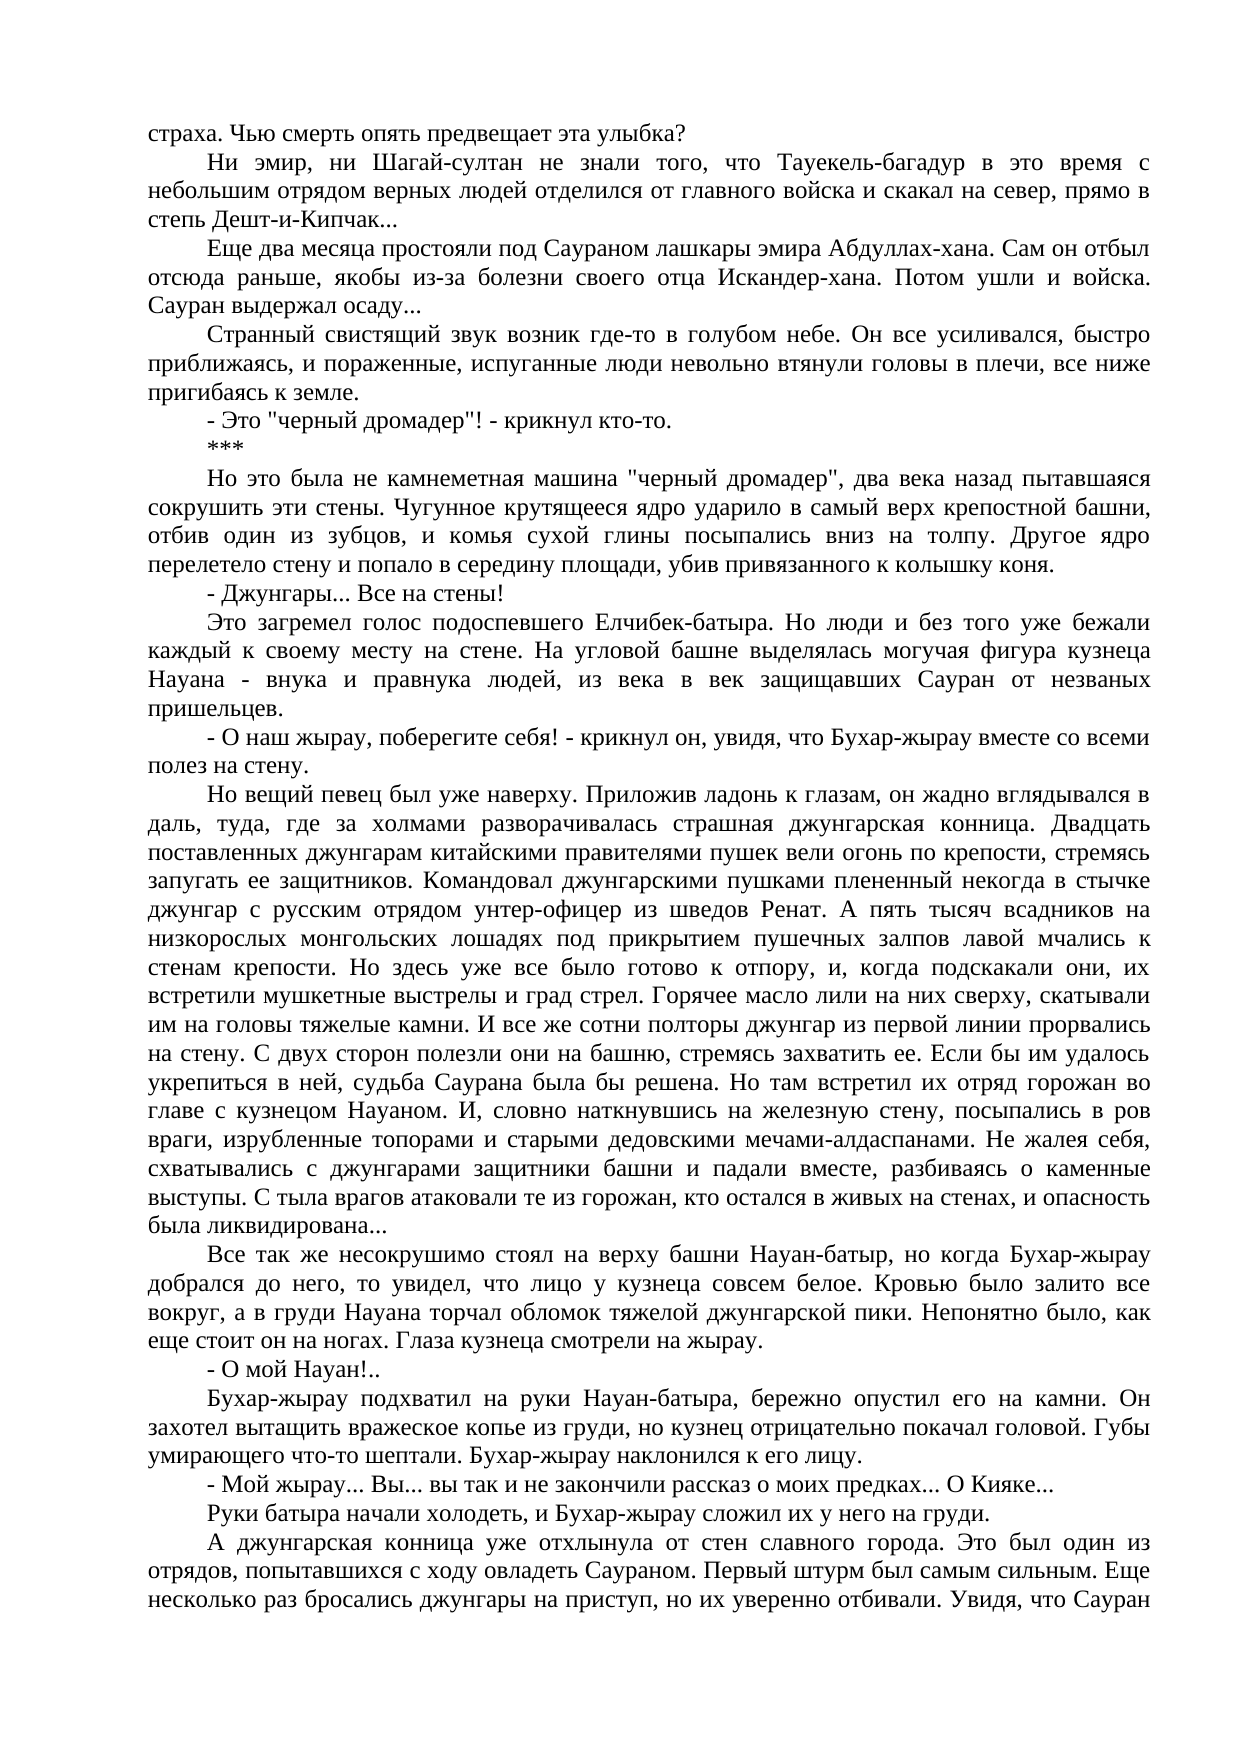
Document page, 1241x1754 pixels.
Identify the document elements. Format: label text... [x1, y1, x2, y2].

text Странный свистящий звук возник где-то в голубом небе. Он все усиливался, быстро приближаясь, и пораженные, испуганные люди невольно втянули головы в плечи, все ниже пригибаясь к земле. [148, 319, 1152, 406]
text Руки батыра начали холодеть, и Бухар-жырау сложил их у него на груди. [148, 1498, 1152, 1527]
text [148, 1527, 1152, 1613]
text *** [148, 434, 1152, 463]
text Все так же несокрушимо стоял на верху башни Науан-батыр, но когда Бухар-жырау добрался до него, то увидел, что лицо у кузнеца совсем белое. Кровью было залито все вокруг, а в груди Науана торчал обломок тяжелой джунгарской пики. Непонятно было, как еще стоит он на ногах. Глаза кузнеца смотрели на жырау. [148, 1239, 1152, 1354]
text Но вещий певец был уже наверху. Приложив ладонь к глазам, он жадно вглядывался в даль, туда, где за холмами разворачивалась страшная джунгарская конница. Двадцать поставленных джунгарам китайскими правителями пушек вели огонь по крепости, стремясь запугать ее защитников. Командовал джунгарскими пушками плененный некогда в стычке джунгар с русским отрядом унтер-офицер из шведов Ренат. А пять тысяч всадников на низкорослых монгольских лошадях под прикрытием пушечных залпов лавой мчались к стенам крепости. Но здесь уже все было готово к отпору, и, когда подскакали они, их встретили мушкетные выстрелы и град стрел. Горячее масло лили на них сверху, скатывали им на головы тяжелые камни. И все же сотни полторы джунгар из первой линии прорвались на стену. С двух сторон полезли они на башню, стремясь захватить ее. Если бы им удалось укрепиться в ней, судьба Саурана была бы решена. Но там встретил их отряд горожан во главе с кузнецом Науаном. И, словно наткнувшись на железную стену, посыпались в ров враги, изрубленные топорами и старыми дедовскими мечами-алдаспанами. Не жалея себя, схватывались с джунгарами защитники башни и падали вместе, разбиваясь о каменные выступы. С тыла врагов атаковали те из горожан, кто остался в живых на стенах, и опасность была ликвидирована... [148, 779, 1152, 1239]
text - О мой Науан!.. [148, 1354, 1152, 1383]
text - Мой жырау... Вы... вы так и не закончили рассказ о моих предках... О Кияке... [148, 1469, 1152, 1498]
text - Джунгары... Все на стены! [148, 578, 1152, 607]
text Бухар-жырау подхватил на руки Науан-батыра, бережно опустил его на камни. Он захотел вытащить вражеское копье из груди, но кузнец отрицательно покачал головой. Губы умирающего что-то шептали. Бухар-жырау наклонился к его лицу. [148, 1383, 1152, 1469]
text Но это была не камнеметная машина "черный дромадер", два века назад пытавшаяся сокрушить эти стены. Чугунное крутящееся ядро ударило в самый верх крепостной башни, отбив один из зубцов, и комья сухой глины посыпались вниз на толпу. Другое ядро перелетело стену и попало в середину площади, убив привязанного к колышку коня. [148, 463, 1152, 578]
text Это загремел голос подоспевшего Елчибек-батыра. Но люди и без того уже бежали каждый к своему месту на стене. На угловой башне выделялась могучая фигура кузнеца Науана - внука и правнука людей, из века в век защищавших Сауран от незваных пришельцев. [148, 607, 1152, 722]
text Еще два месяца простояли под Саураном лашкары эмира Абдуллах-хана. Сам он отбыл отсюда раньше, якобы из-за болезни своего отца Искандер-хана. Потом ушли и войска. Сауран выдержал осаду... [148, 233, 1152, 319]
text Ни эмир, ни Шагай-султан не знали того, что Тауекель-багадур в это время с небольшим отрядом верных людей отделился от главного войска и скакал на север, прямо в степь Дешт-и-Кипчак... [148, 147, 1152, 233]
text - О наш жырау, поберегите себя! - крикнул он, увидя, что Бухар-жырау вместе со всеми полез на стену. [148, 722, 1152, 779]
text - Это "черный дромадер"! - крикнул кто-то. [148, 406, 1152, 434]
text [148, 118, 1152, 147]
